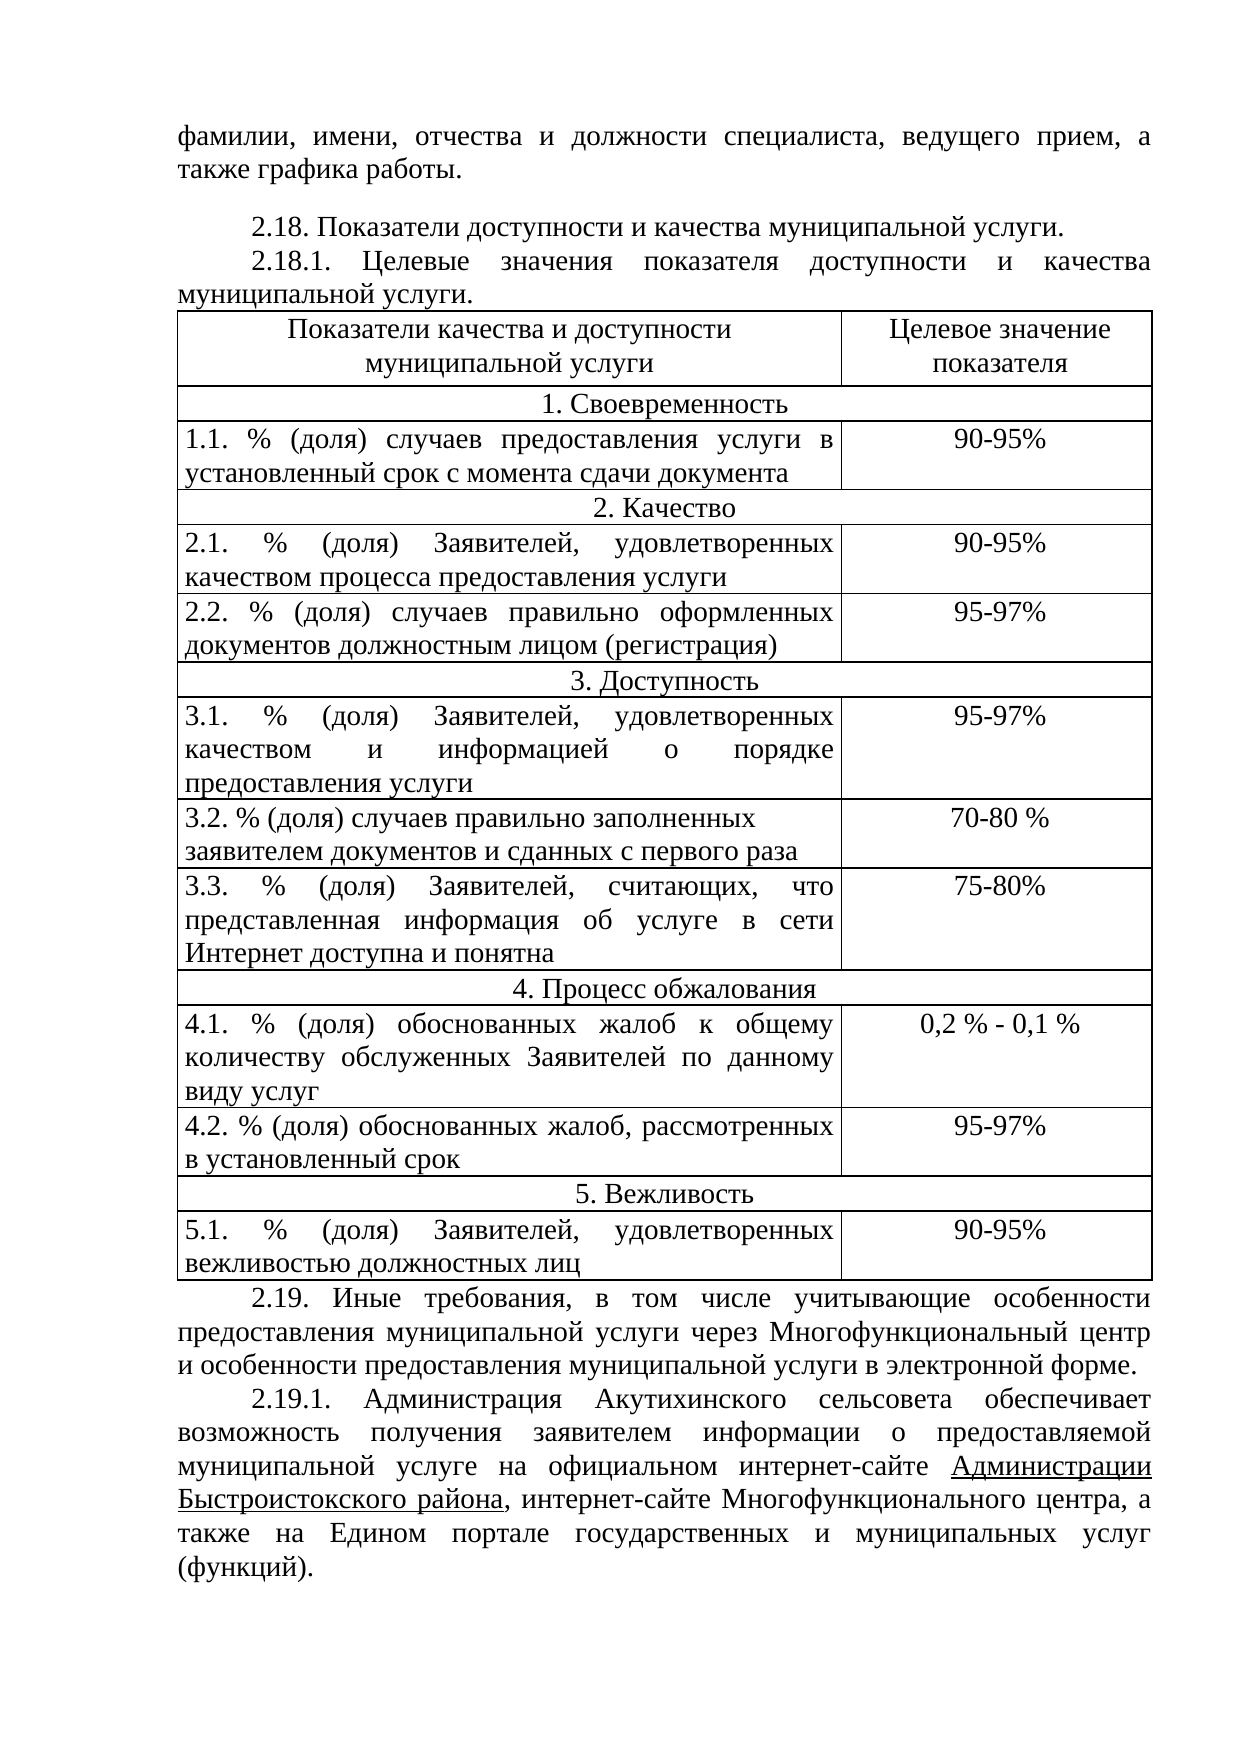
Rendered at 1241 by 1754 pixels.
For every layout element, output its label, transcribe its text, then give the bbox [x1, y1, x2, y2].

table_cell 95-97% [842, 698, 1151, 798]
table_cell 70-80 % [842, 800, 1151, 867]
table_cell 75-80% [842, 869, 1151, 969]
table_cell 95-97% [842, 594, 1151, 661]
table_cell 3.2. % (доля) случаев правильно заполненных заявителем документов и сданных с первого раза [178, 800, 841, 867]
text 2.19.1. Администрация Акутихинского сельсовета обеспечивает возможность получения заявителем информации о предоставляемой муниципальной услуге на официальном интернет-сайте Администрации Быстроистокского района, интернет-сайте Многофункционального центра, а также на Едином портале государственных и муниципальных услуг (функций). [177, 1381, 1152, 1582]
table_cell 90-95% [842, 525, 1151, 592]
table_cell 90-95% [842, 422, 1151, 489]
table_cell 5.1. % (доля) Заявителей, удовлетворенных вежливостью должностных лиц [178, 1212, 841, 1279]
text 2.19. Иные требования, в том числе учитывающие особенности предоставления муниципальной услуги через Многофункциональный центр и особенности предоставления муниципальной услуги в электронной форме. [177, 1281, 1152, 1381]
table_cell 2.1. % (доля) Заявителей, удовлетворенных качеством процесса предоставления услуги [178, 525, 841, 592]
text 2.18. Показатели доступности и качества муниципальной услуги. [177, 209, 1152, 243]
table_cell 3. Доступность [178, 663, 1151, 696]
table_cell 4.2. % (доля) обоснованных жалоб, рассмотренных в установленный срок [178, 1108, 841, 1175]
table_cell 2. Качество [178, 490, 1151, 524]
table_cell 5. Вежливость [178, 1177, 1151, 1210]
table_header Показатели качества и доступности муниципальной услуги [178, 312, 841, 385]
table_cell 3.1. % (доля) Заявителей, удовлетворенных качеством и информацией о порядке предоставления услуги [178, 698, 841, 798]
text 2.18.1. Целевые значения показателя доступности и качества муниципальной услуги. [177, 243, 1152, 310]
table_cell 95-97% [842, 1108, 1151, 1175]
table_header Целевое значение показателя [842, 312, 1151, 385]
table_cell 2.2. % (доля) случаев правильно оформленных документов должностным лицом (регистрация) [178, 594, 841, 661]
table_cell 1. Своевременность [178, 387, 1151, 420]
table_cell 1.1. % (доля) случаев предоставления услуги в установленный срок с момента сдачи документа [178, 422, 841, 489]
table_cell 0,2 % - 0,1 % [842, 1006, 1151, 1106]
table_cell 4. Процесс обжалования [178, 971, 1151, 1004]
table_cell 3.3. % (доля) Заявителей, считающих, что представленная информация об услуге в сети Интернет доступна и понятна [178, 869, 841, 969]
table_cell 4.1. % (доля) обоснованных жалоб к общему количеству обслуженных Заявителей по данному виду услуг [178, 1006, 841, 1106]
table_cell 90-95% [842, 1212, 1151, 1279]
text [177, 118, 1152, 185]
